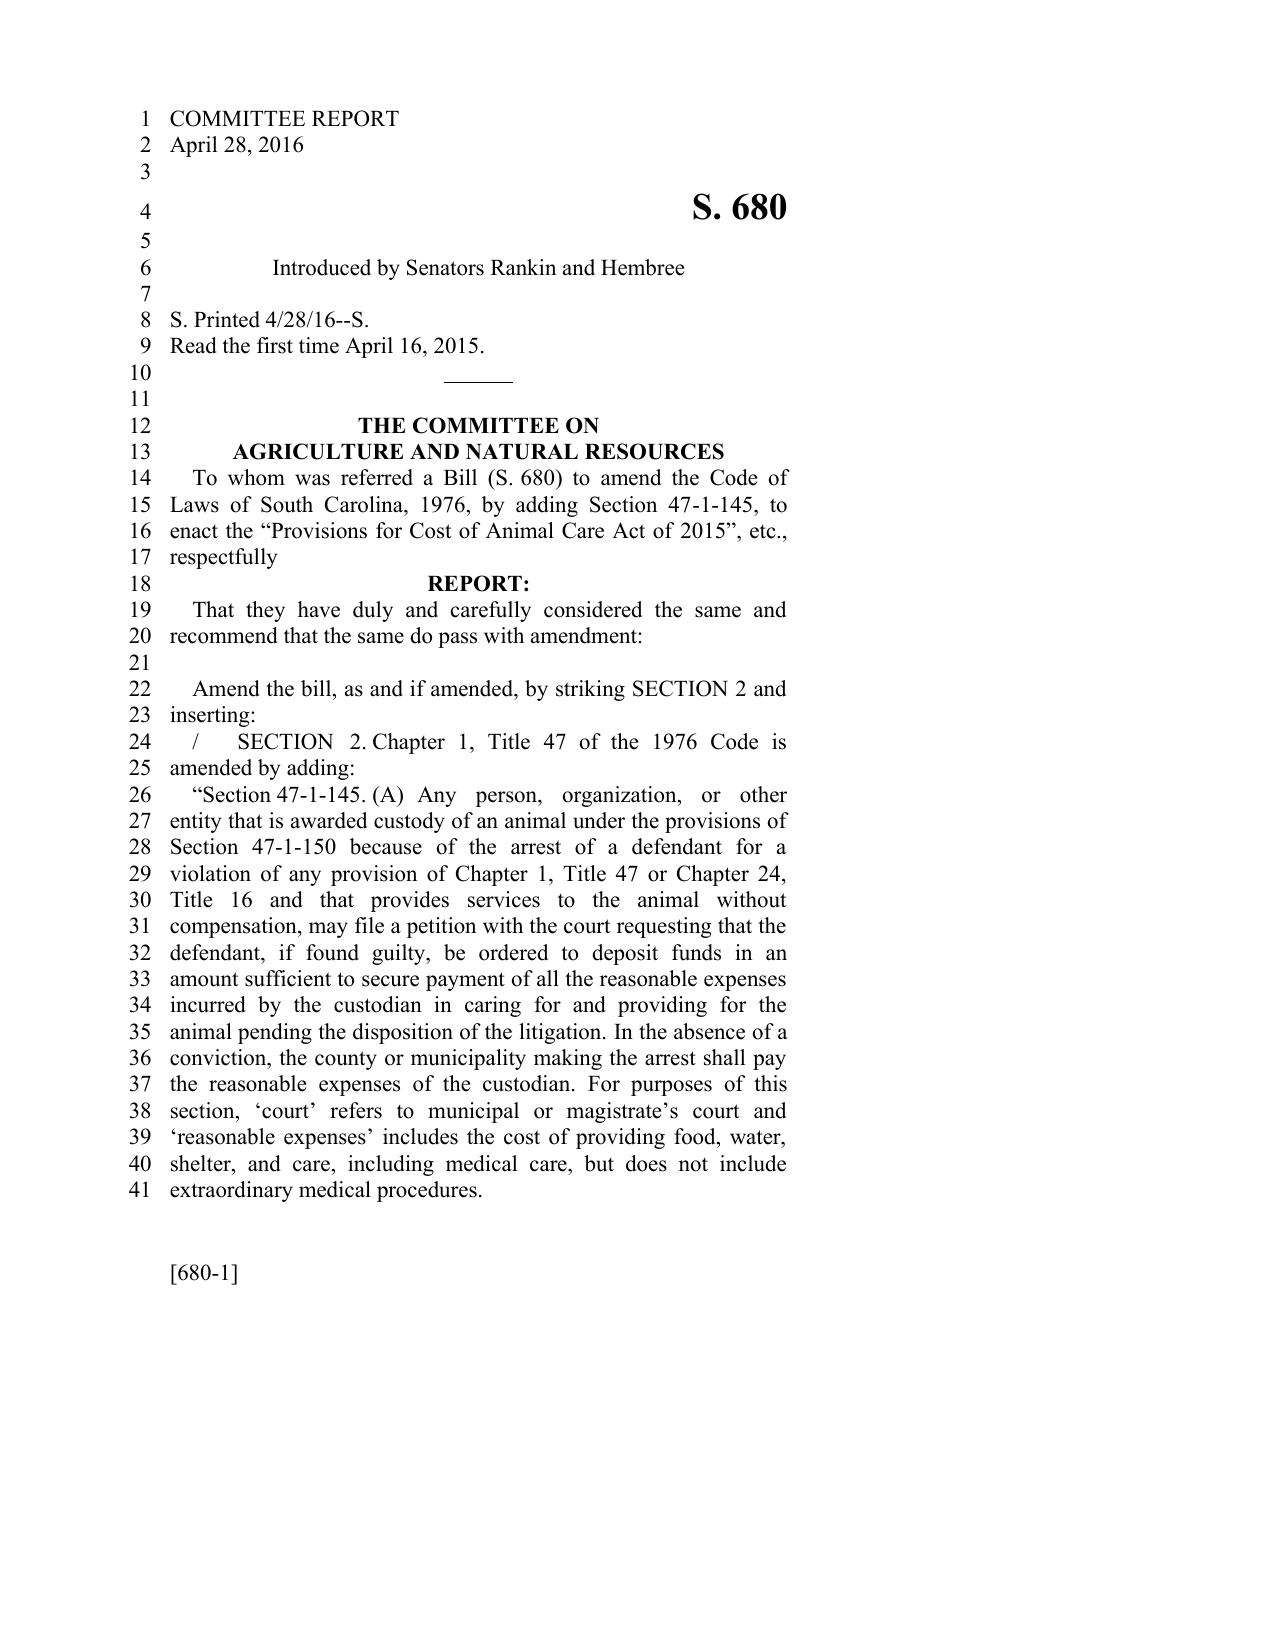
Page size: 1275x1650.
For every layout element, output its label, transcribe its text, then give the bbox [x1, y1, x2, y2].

text Read the first time April 16, 2015. [169, 333, 787, 359]
text / SECTION 2. Chapter 1, Title 47 of the 1976 Code is amended by adding: [169, 728, 787, 781]
text That they have duly and carefully considered the same and recommend that the same do pass with amendment: [169, 596, 787, 649]
text April 28, 2016 [169, 131, 787, 158]
text To whom was referred a Bill (S. 680) to amend the Code of Laws of South Carolina, 1976, by adding Section 47-1-145, to enact the “Provisions for Cost of Animal Care Act of 2015”, etc., respectfully [169, 464, 787, 570]
text REPORT: [169, 570, 787, 596]
text S. Printed 4/28/16--S. [169, 306, 787, 333]
text “Section 47-1-145. (A) Any person, organization, or other entity that is awarded custody of an animal under the provisions of Section 47-1-150 because of the arrest of a defendant for a violation of any provision of Chapter 1, Title 47 or Chapter 24, Title 16 and that provides services to the animal without compensation, may file a petition with the court requesting that the defendant, if found guilty, be ordered to deposit funds in an amount sufficient to secure payment of all the reasonable expenses incurred by the custodian in caring for and providing for the animal pending the disposition of the litigation. In the absence of a conviction, the county or municipality making the arrest shall pay the reasonable expenses of the custodian. For purposes of this section, ‘court’ refers to municipal or magistrate’s court and ‘reasonable expenses’ includes the cost of providing food, water, shelter, and care, including medical care, but does not include extraordinary medical procedures. [169, 781, 787, 1202]
text AGRICULTURE AND NATURAL RESOURCES [169, 438, 787, 464]
text Amend the bill, as and if amended, by striking SECTION 2 and inserting: [169, 675, 787, 728]
text THE COMMITTEE ON [169, 412, 787, 438]
text COMMITTEE REPORT [169, 105, 787, 131]
text S. 680 [169, 184, 787, 227]
text Introduced by Senators Rankin and Hembree [169, 253, 787, 280]
